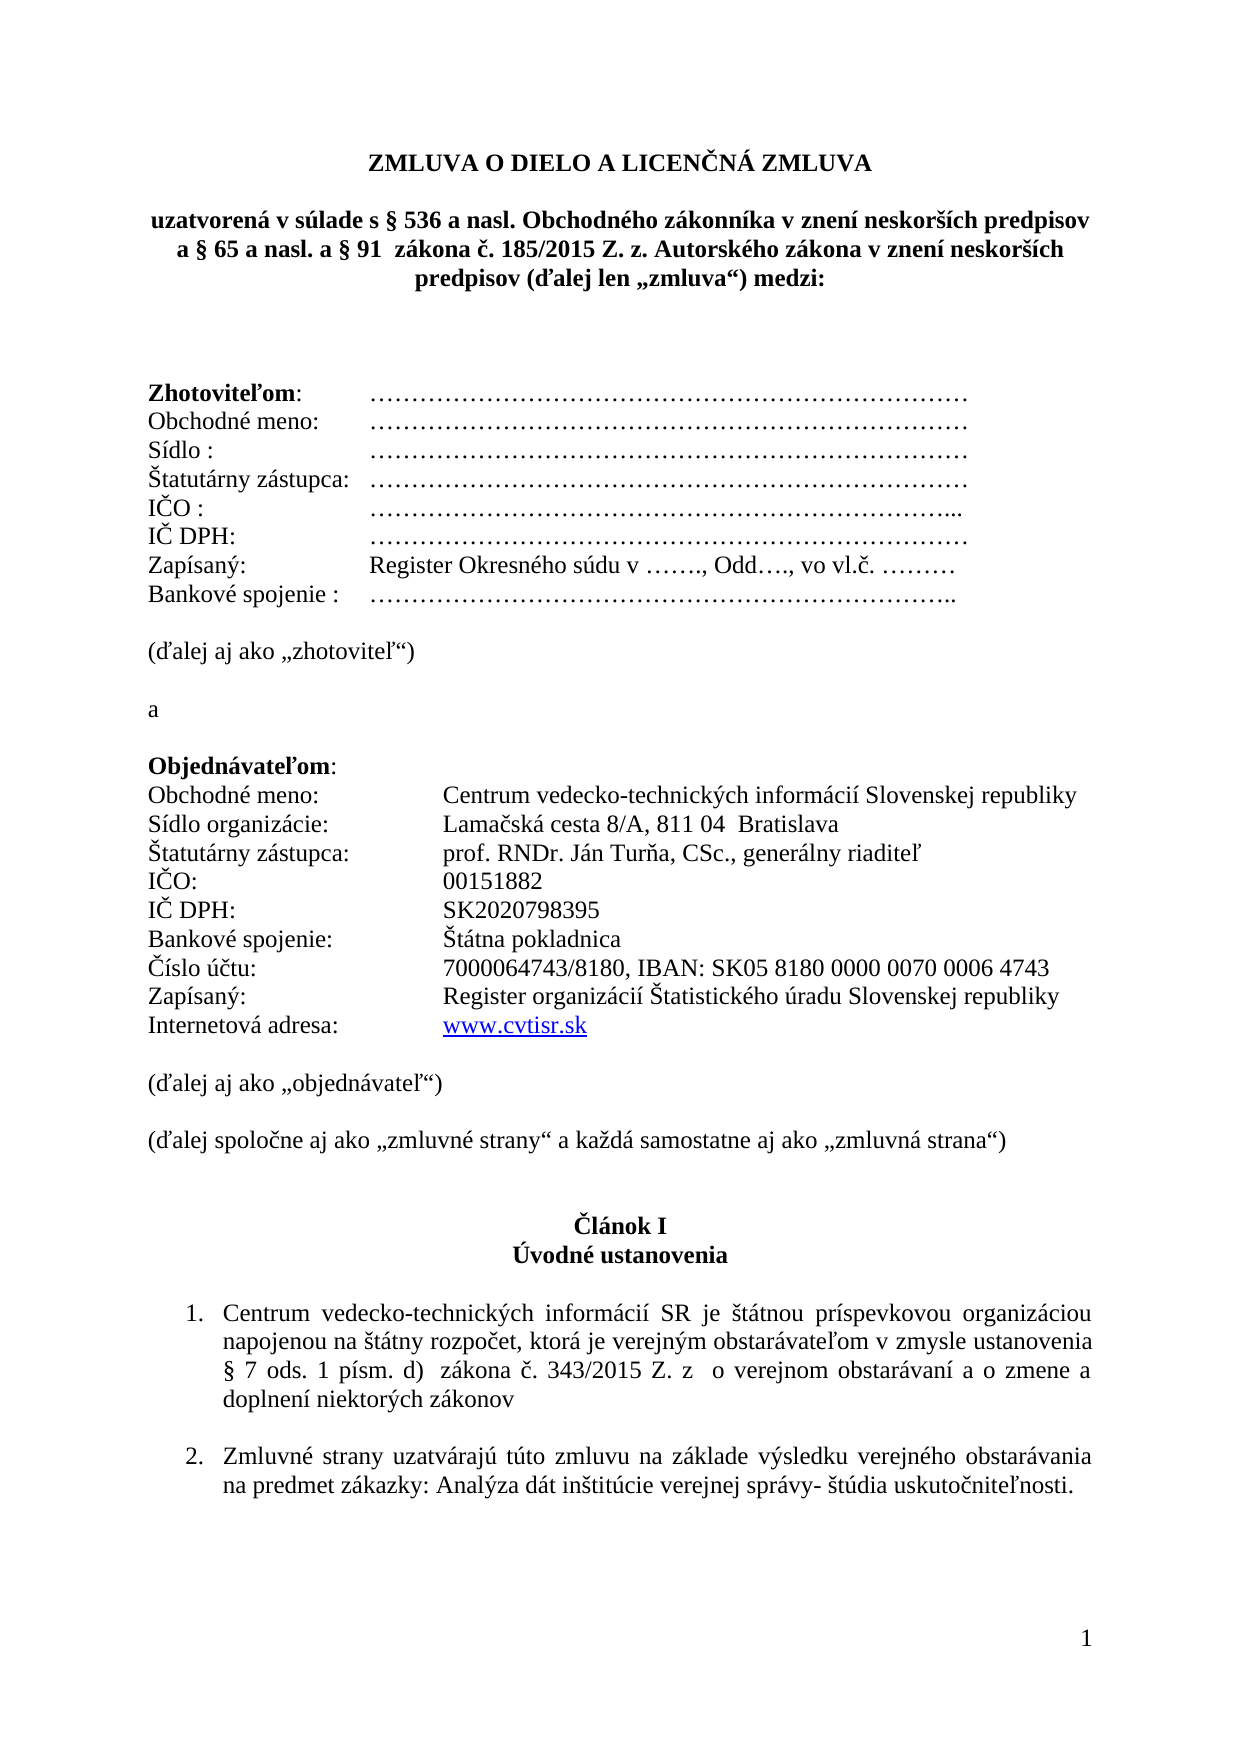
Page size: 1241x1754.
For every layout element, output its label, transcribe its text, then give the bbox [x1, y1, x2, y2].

text Štatutárny zástupca: prof. RNDr. Ján Turňa, CSc., generálny riaditeľ [148, 838, 1093, 866]
text Štatutárny zástupca: ……………………………………………………………… [148, 464, 1093, 493]
text Úvodné ustanovenia [148, 1240, 1093, 1269]
text Obchodné meno: Centrum vedecko-technických informácií Slovenskej republiky [148, 780, 1093, 809]
text Zapísaný: Register Okresného súdu v ……., Odd…., vo vl.č. ……… [148, 550, 1093, 579]
text IČ DPH: SK2020798395 [148, 895, 1093, 924]
text Internetová adresa: www.cvtisr.sk [148, 1010, 1093, 1039]
text uzatvorená v súlade s § 536 a nasl. Obchodného zákonníka v znení neskorších predpisov a § 65 a nasl. a § 91 zákona č. 185/2015 Z. z. Autorského zákona v znení neskorších predpisov (ďalej len „zmluva“) medzi: [148, 205, 1093, 291]
text Objednávateľom: [148, 751, 1093, 780]
text (ďalej aj ako „objednávateľ“) [148, 1068, 1093, 1096]
text (ďalej aj ako „zhotoviteľ“) [148, 636, 1093, 665]
text Zapísaný: Register organizácií Štatistického úradu Slovenskej republiky [148, 981, 1093, 1010]
text (ďalej spoločne aj ako „zmluvné strany“ a každá samostatne aj ako „zmluvná strana“) [148, 1125, 1093, 1154]
text Bankové spojenie : …………………………………………………………….. [148, 579, 1093, 608]
text ZMLUVA O DIELO A LICENČNÁ ZMLUVA [148, 148, 1093, 176]
text Bankové spojenie: Štátna pokladnica [148, 924, 1093, 953]
text a [148, 665, 1093, 723]
list Centrum vedecko-technických informácií SR je štátnou príspevkovou organizáciou napojenou na štátny rozpočet, ktorá je verejným obstarávateľom v zmysle ustanovenia § 7 ods. 1 písm. d) zákona č. 343/2015 Z. z o verejnom obstarávaní a o zmene a doplnení niektorých zákonov [185, 1298, 1093, 1413]
text Obchodné meno: ……………………………………………………………… [148, 406, 1093, 435]
text IČO: 00151882 [148, 866, 1093, 895]
text IČO : ……………………………………………………………... [148, 493, 1093, 521]
text Číslo účtu: 7000064743/8180, IBAN: SK05 8180 0000 0070 0006 4743 [148, 953, 1093, 981]
text Článok I [148, 1211, 1093, 1240]
text IČ DPH: ……………………………………………………………… [148, 521, 1093, 550]
list Zmluvné strany uzatvárajú túto zmluvu na základe výsledku verejného obstarávania na predmet zákazky: Analýza dát inštitúcie verejnej správy- štúdia uskutočniteľnosti. [185, 1441, 1093, 1499]
text Zhotoviteľom: ……………………………………………………………… [148, 378, 1093, 406]
text Sídlo : ……………………………………………………………… [148, 435, 1093, 464]
text Sídlo organizácie: Lamačská cesta 8/A, 811 04 Bratislava [148, 809, 1093, 838]
